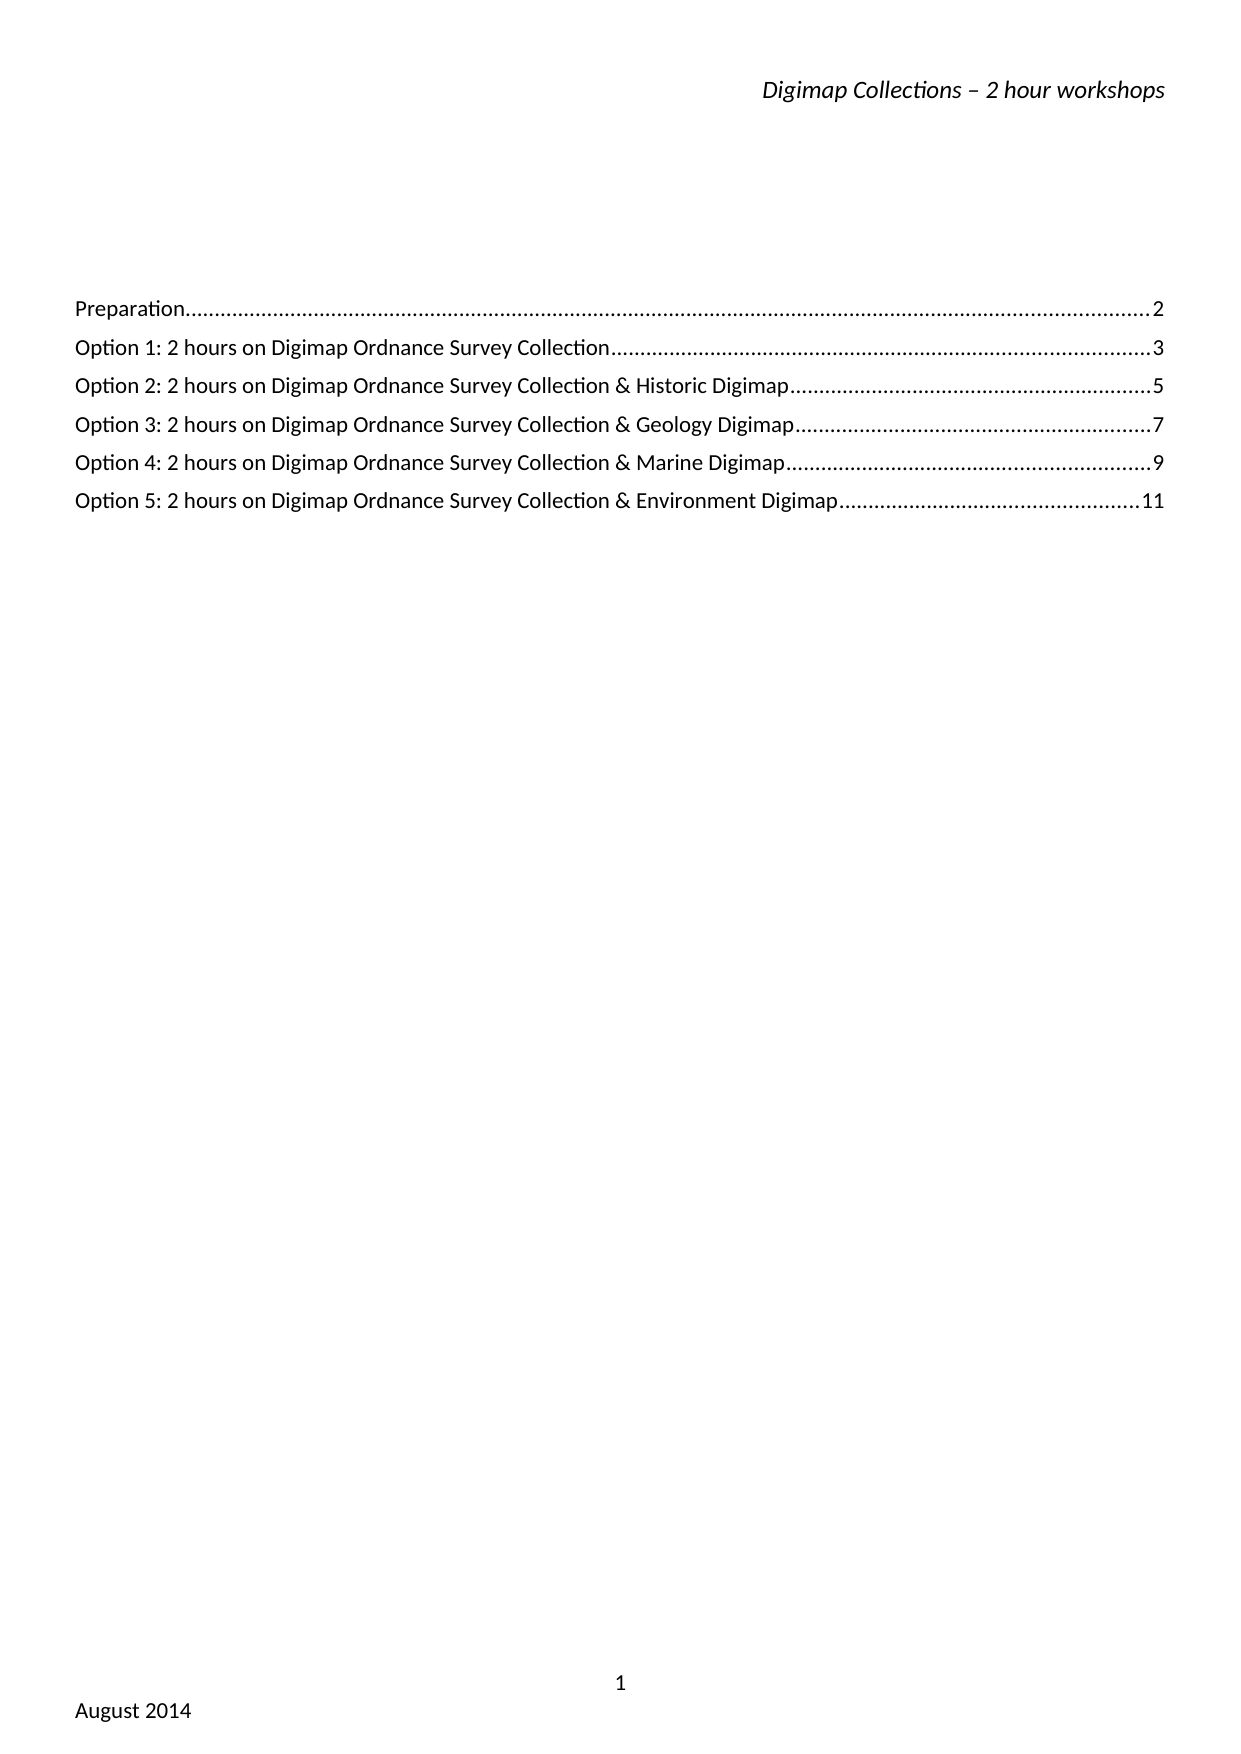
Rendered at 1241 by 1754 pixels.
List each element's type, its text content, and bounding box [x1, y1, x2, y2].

text Option 4: 2 hours on Digimap Ordnance Survey Collection & Marine Digimap 9 [75, 448, 1165, 476]
text Preparation 2 [75, 294, 1165, 322]
text Option 1: 2 hours on Digimap Ordnance Survey Collection 3 [75, 333, 1165, 361]
text Option 2: 2 hours on Digimap Ordnance Survey Collection & Historic Digimap 5 [75, 371, 1165, 399]
text Option 5: 2 hours on Digimap Ordnance Survey Collection & Environment Digimap 11 [75, 487, 1165, 514]
text Option 3: 2 hours on Digimap Ordnance Survey Collection & Geology Digimap 7 [75, 410, 1165, 438]
